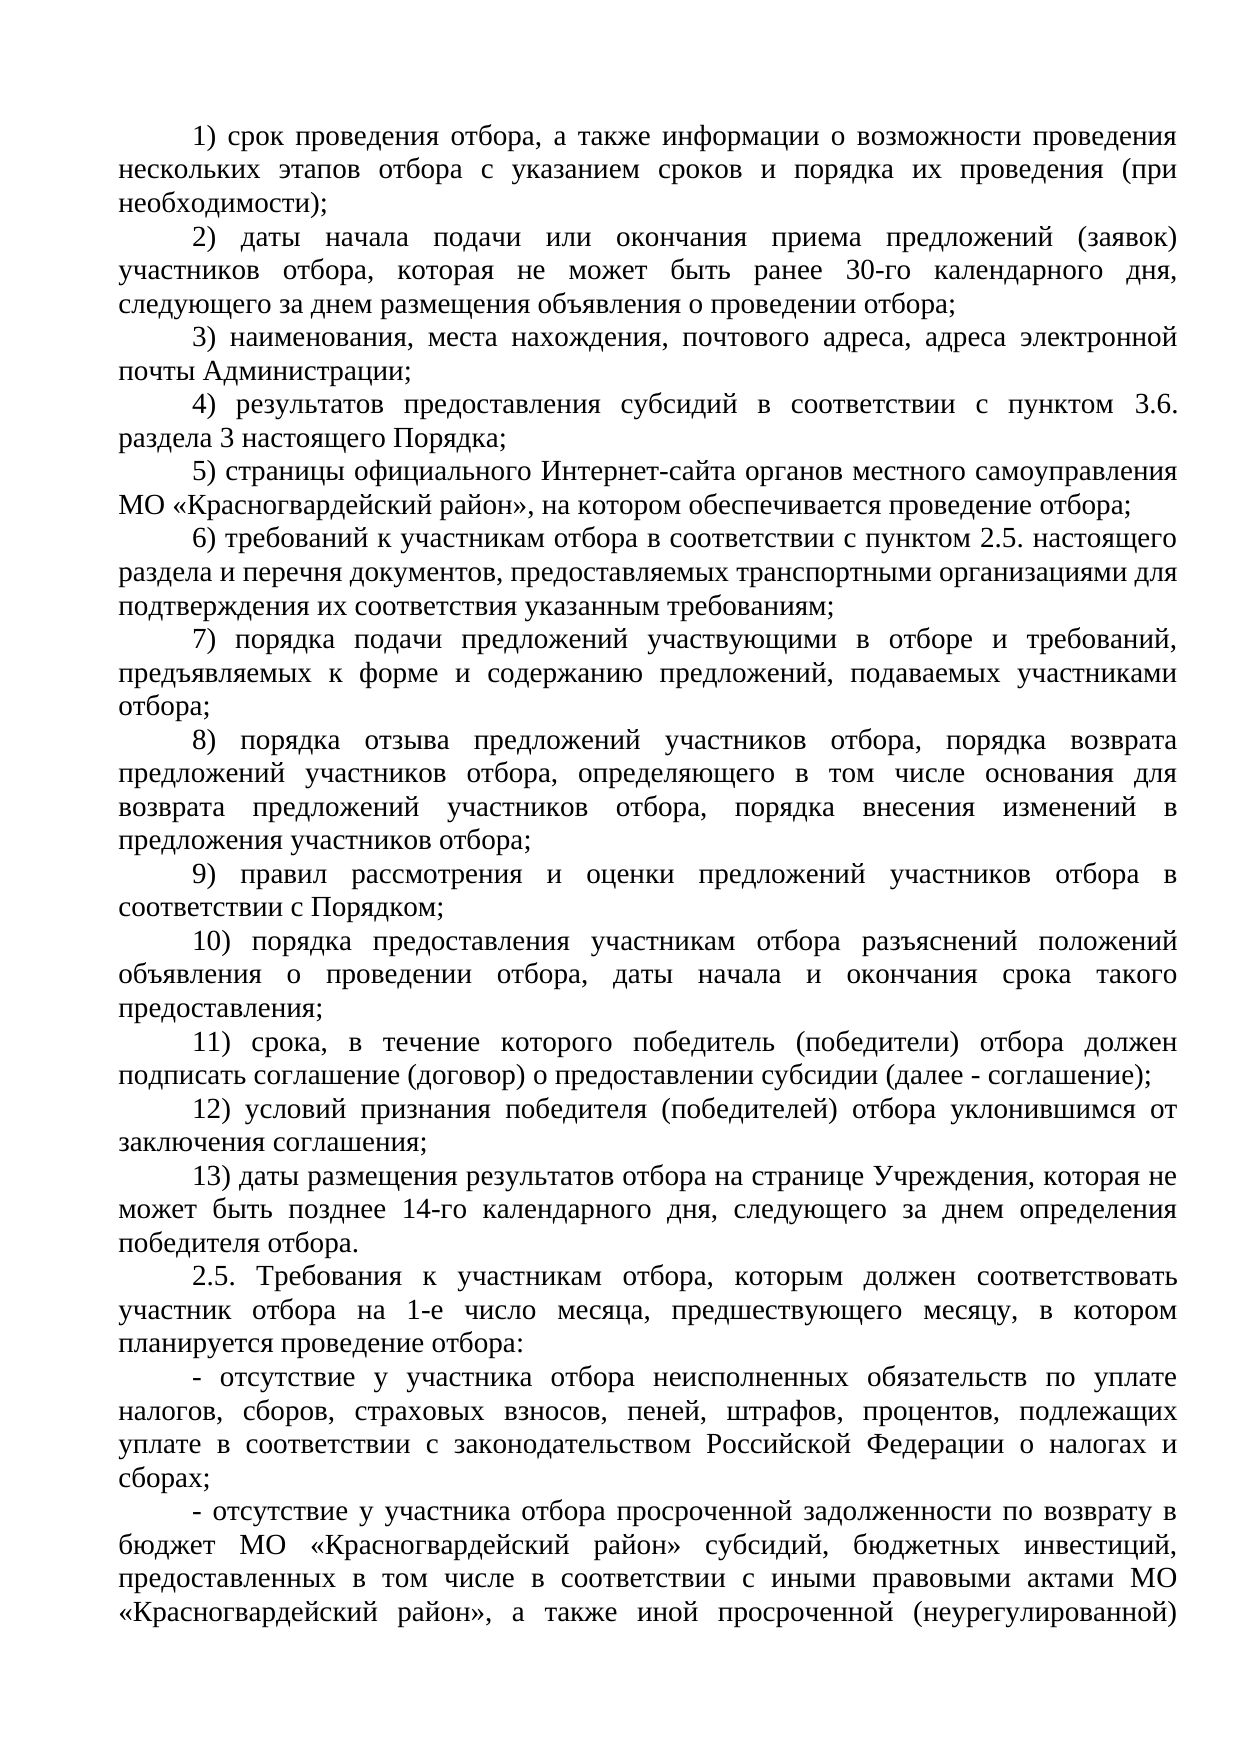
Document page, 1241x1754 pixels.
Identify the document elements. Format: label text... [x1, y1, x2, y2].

text 11) срока, в течение которого победитель (победители) отбора должен подписать соглашение (договор) о предоставлении субсидии (далее - соглашение); [118, 1024, 1178, 1091]
text 9) правил рассмотрения и оценки предложений участников отбора в соответствии с Порядком; [118, 856, 1178, 923]
text 7) порядка подачи предложений участвующими в отборе и требований, предъявляемых к форме и содержанию предложений, подаваемых участниками отбора; [118, 621, 1178, 722]
text 5) страницы официального Интернет-сайта органов местного самоуправления МО «Красногвардейский район», на котором обеспечивается проведение отбора; [118, 453, 1178, 521]
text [118, 1493, 1178, 1627]
text 6) требований к участникам отбора в соответствии с пунктом 2.5. настоящего раздела и перечня документов, предоставляемых транспортными организациями для подтверждения их соответствия указанным требованиям; [118, 521, 1178, 621]
text 13) даты размещения результатов отбора на странице Учреждения, которая не может быть позднее 14-го календарного дня, следующего за днем определения победителя отбора. [118, 1158, 1178, 1258]
text 12) условий признания победителя (победителей) отбора уклонившимся от заключения соглашения; [118, 1091, 1178, 1158]
text 3) наименования, места нахождения, почтового адреса, адреса электронной почты Администрации; [118, 319, 1178, 386]
text - отсутствие у участника отбора неисполненных обязательств по уплате налогов, сборов, страховых взносов, пеней, штрафов, процентов, подлежащих уплате в соответствии с законодательством Российской Федерации о налогах и сборах; [118, 1359, 1178, 1493]
text 8) порядка отзыва предложений участников отбора, порядка возврата предложений участников отбора, определяющего в том числе основания для возврата предложений участников отбора, порядка внесения изменений в предложения участников отбора; [118, 722, 1178, 856]
text 2.5. Требования к участникам отбора, которым должен соответствовать участник отбора на 1-е число месяца, предшествующего месяцу, в котором планируется проведение отбора: [118, 1258, 1178, 1359]
text 10) порядка предоставления участникам отбора разъяснений положений объявления о проведении отбора, даты начала и окончания срока такого предоставления; [118, 923, 1178, 1024]
text 4) результатов предоставления субсидий в соответствии с пунктом 3.6. раздела 3 настоящего Порядка; [118, 386, 1178, 453]
text 2) даты начала подачи или окончания приема предложений (заявок) участников отбора, которая не может быть ранее 30-го календарного дня, следующего за днем размещения объявления о проведении отбора; [118, 219, 1178, 319]
text 1) срок проведения отбора, а также информации о возможности проведения нескольких этапов отбора с указанием сроков и порядка их проведения (при необходимости); [118, 118, 1178, 219]
